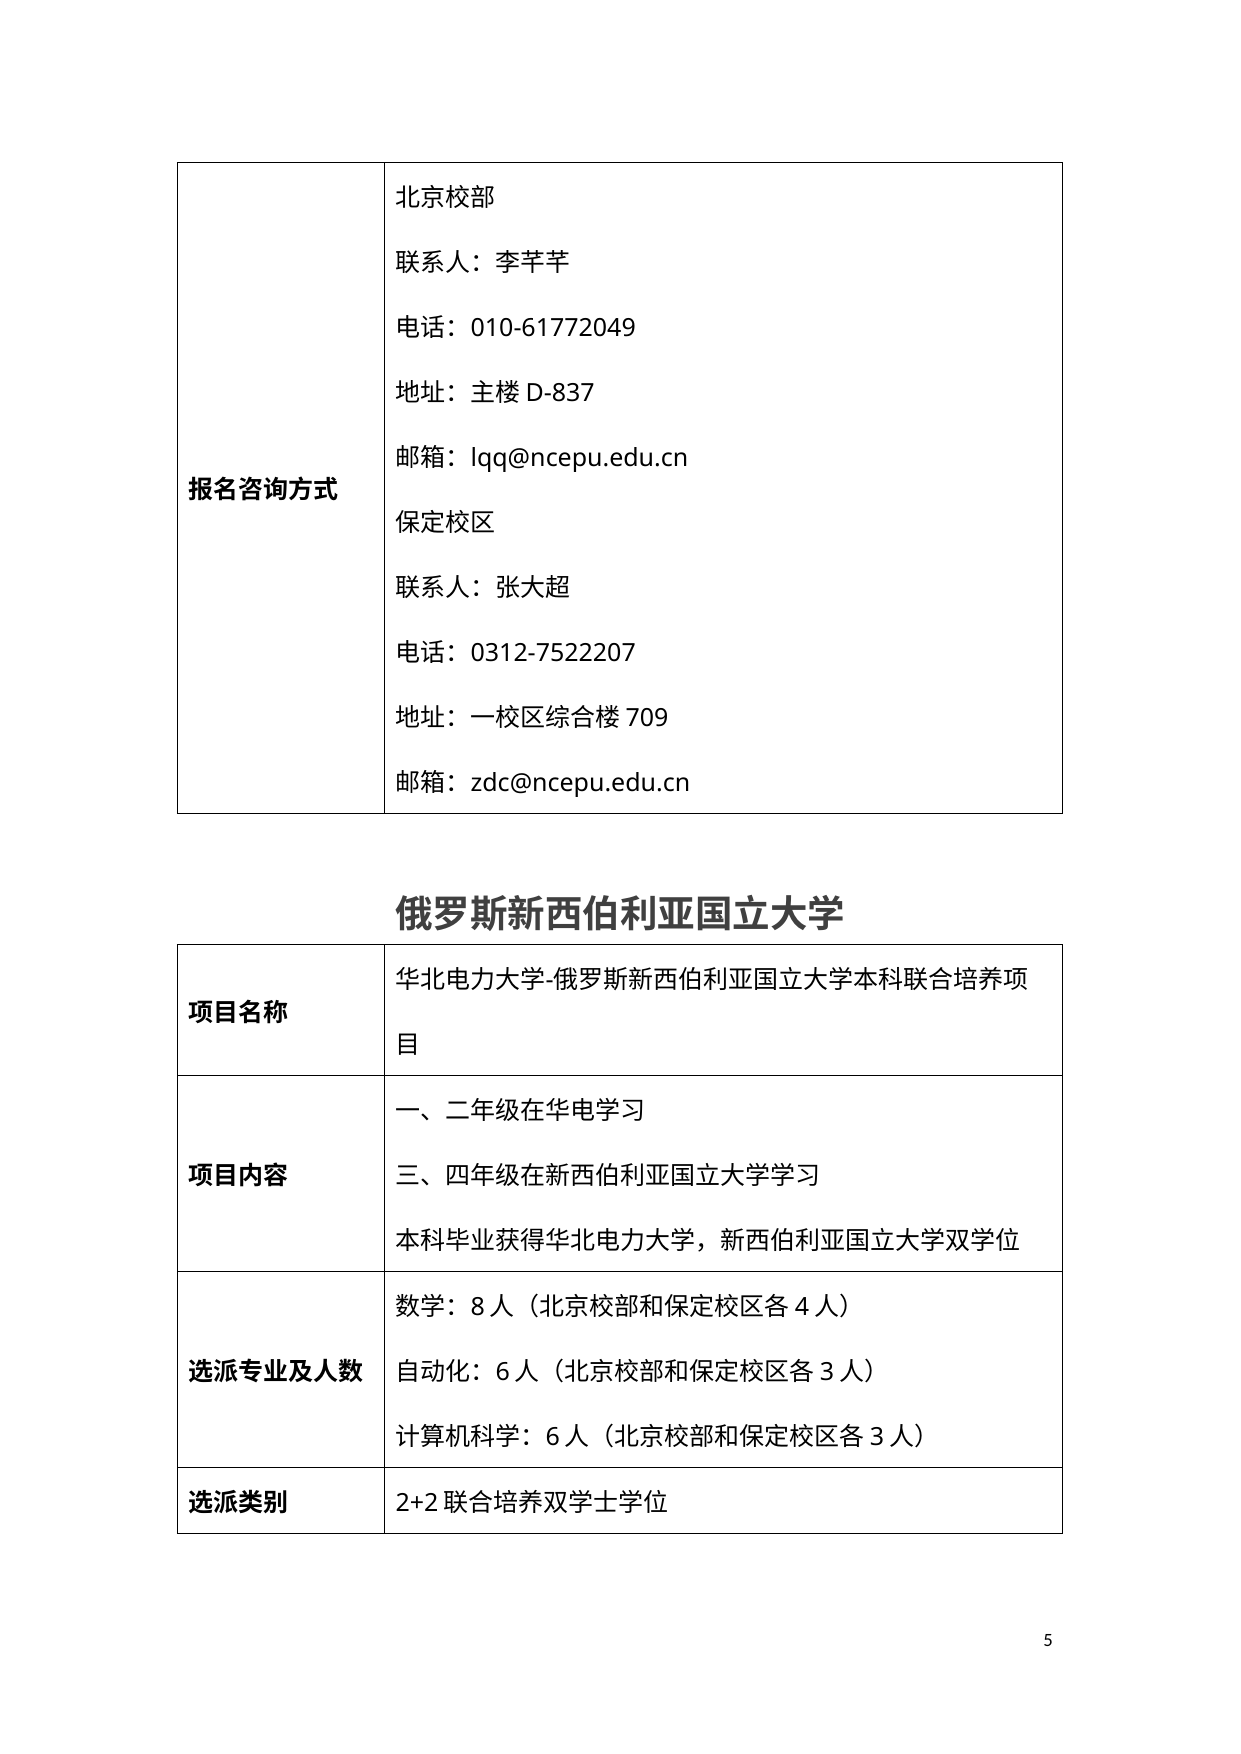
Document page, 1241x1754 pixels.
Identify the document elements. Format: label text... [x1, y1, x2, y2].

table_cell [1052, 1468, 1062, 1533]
table_cell 选派专业及人数 [178, 1272, 384, 1467]
table_cell 报名咨询方式 [178, 163, 384, 813]
table_header 项目名称 [178, 945, 384, 1075]
table_cell 项目内容 [178, 1076, 384, 1271]
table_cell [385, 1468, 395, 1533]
subtitle 俄罗斯新西伯利亚国立大学 [187, 879, 1053, 944]
